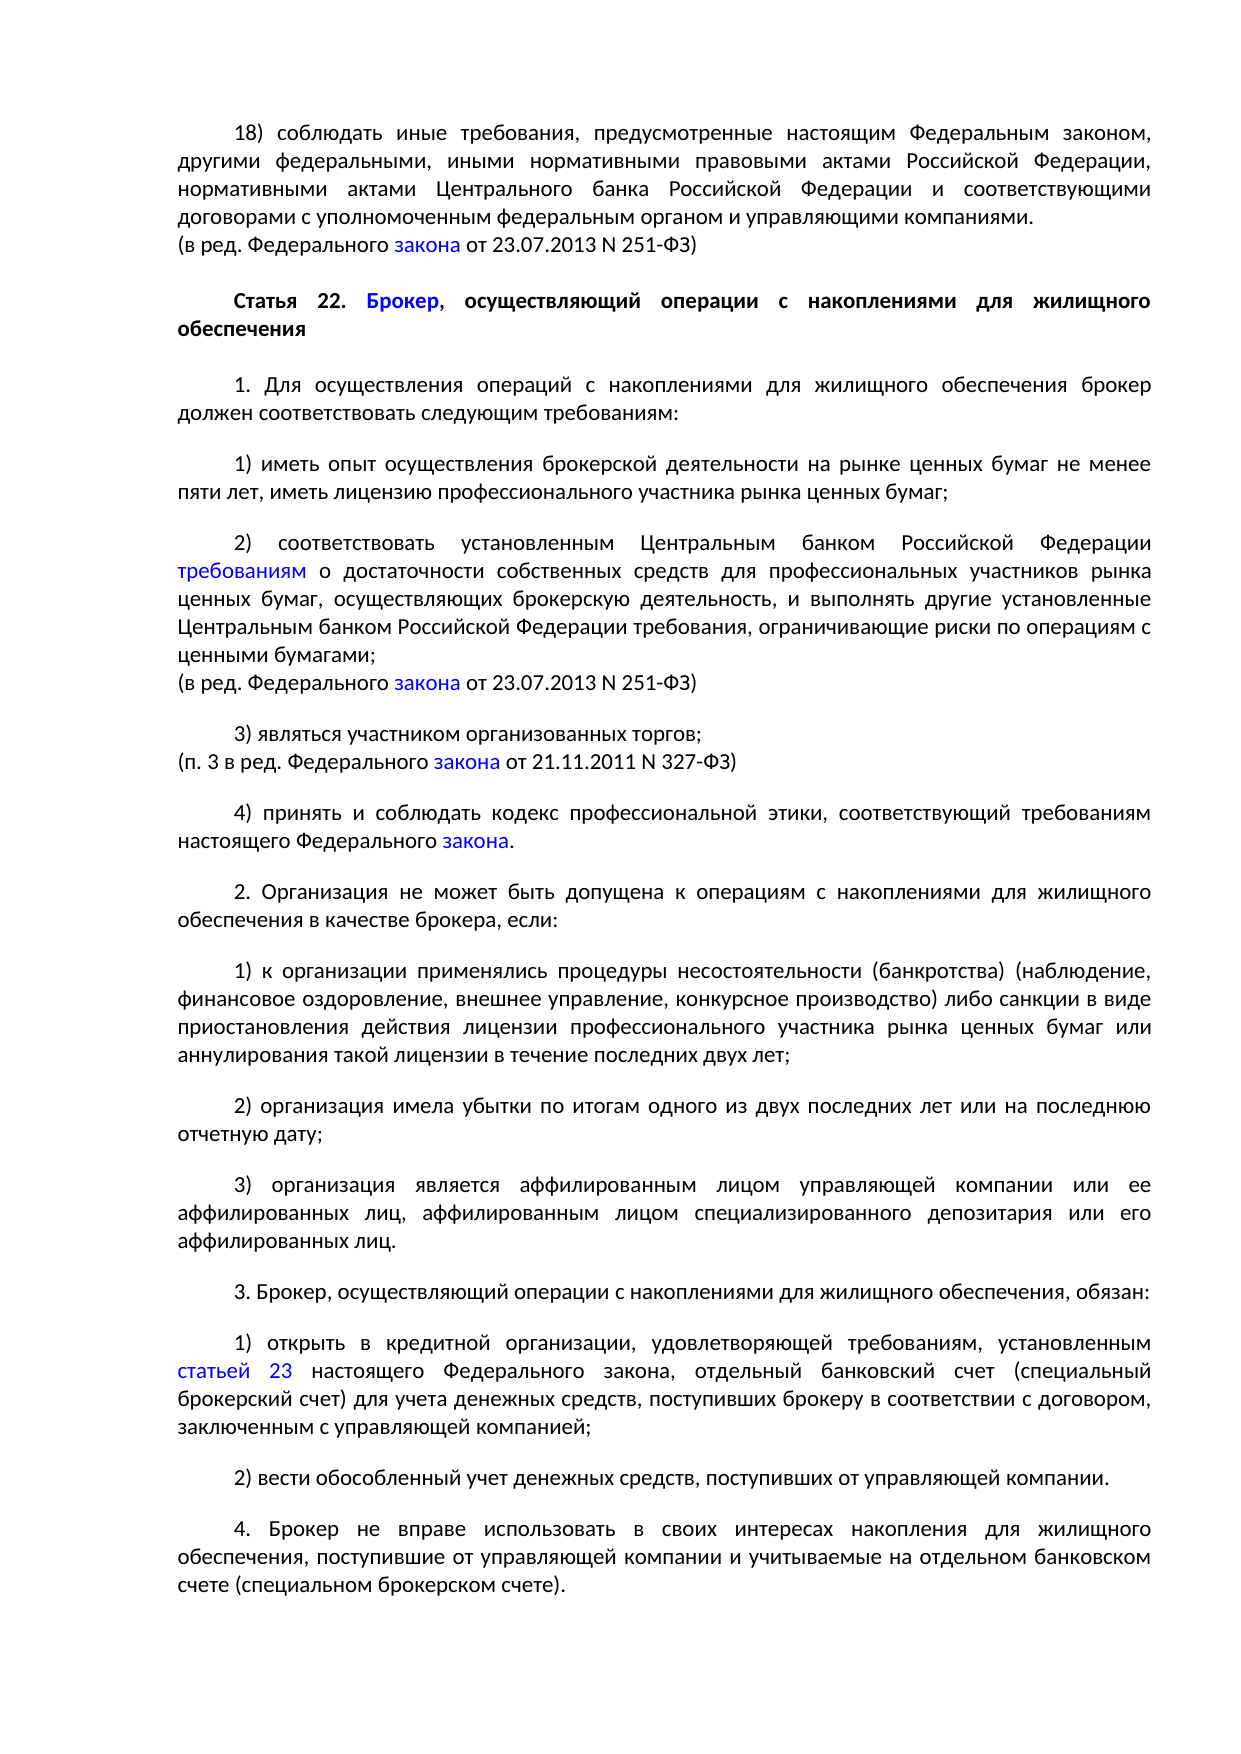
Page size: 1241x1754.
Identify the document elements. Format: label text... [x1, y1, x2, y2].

text 3. Брокер, осуществляющий операции с накоплениями для жилищного обеспечения, обязан: [177, 1277, 1152, 1305]
text 3) организация является аффилированным лицом управляющей компании или ее аффилированных лиц, аффилированным лицом специализированного депозитария или его аффилированных лиц. [177, 1170, 1152, 1254]
text 1. Для осуществления операций с накоплениями для жилищного обеспечения брокер должен соответствовать следующим требованиям: [177, 370, 1152, 426]
text 2) соответствовать установленным Центральным банком Российской Федерации требованиям о достаточности собственных средств для профессиональных участников рынка ценных бумаг, осуществляющих брокерскую деятельность, и выполнять другие установленные Центральным банком Российской Федерации требования, ограничивающие риски по операциям с ценными бумагами; [177, 528, 1152, 668]
text (в ред. Федерального закона от 23.07.2013 N 251-ФЗ) [177, 668, 1152, 696]
text 2) организация имела убытки по итогам одного из двух последних лет или на последнюю отчетную дату; [177, 1091, 1152, 1147]
text (в ред. Федерального закона от 23.07.2013 N 251-ФЗ) [177, 230, 1152, 258]
text 3) являться участником организованных торгов; [177, 719, 1152, 747]
text 18) соблюдать иные требования, предусмотренные настоящим Федеральным законом, другими федеральными, иными нормативными правовыми актами Российской Федерации, нормативными актами Центрального банка Российской Федерации и соответствующими договорами с уполномоченным федеральным органом и управляющими компаниями. [177, 118, 1152, 230]
text 1) к организации применялись процедуры несостоятельности (банкротства) (наблюдение, финансовое оздоровление, внешнее управление, конкурсное производство) либо санкции в виде приостановления действия лицензии профессионального участника рынка ценных бумаг или аннулирования такой лицензии в течение последних двух лет; [177, 956, 1152, 1068]
title Статья 22. Брокер, осуществляющий операции с накоплениями для жилищного обеспечения [177, 286, 1152, 342]
text 1) иметь опыт осуществления брокерской деятельности на рынке ценных бумаг не менее пяти лет, иметь лицензию профессионального участника рынка ценных бумаг; [177, 449, 1152, 505]
text 2. Организация не может быть допущена к операциям с накоплениями для жилищного обеспечения в качестве брокера, если: [177, 877, 1152, 933]
text 2) вести обособленный учет денежных средств, поступивших от управляющей компании. [177, 1463, 1152, 1491]
text (п. 3 в ред. Федерального закона от 21.11.2011 N 327-ФЗ) [177, 747, 1152, 775]
text 1) открыть в кредитной организации, удовлетворяющей требованиям, установленным статьей 23 настоящего Федерального закона, отдельный банковский счет (специальный брокерский счет) для учета денежных средств, поступивших брокеру в соответствии с договором, заключенным с управляющей компанией; [177, 1328, 1152, 1440]
text 4. Брокер не вправе использовать в своих интересах накопления для жилищного обеспечения, поступившие от управляющей компании и учитываемые на отдельном банковском счете (специальном брокерском счете). [177, 1514, 1152, 1598]
text 4) принять и соблюдать кодекс профессиональной этики, соответствующий требованиям настоящего Федерального закона. [177, 798, 1152, 854]
